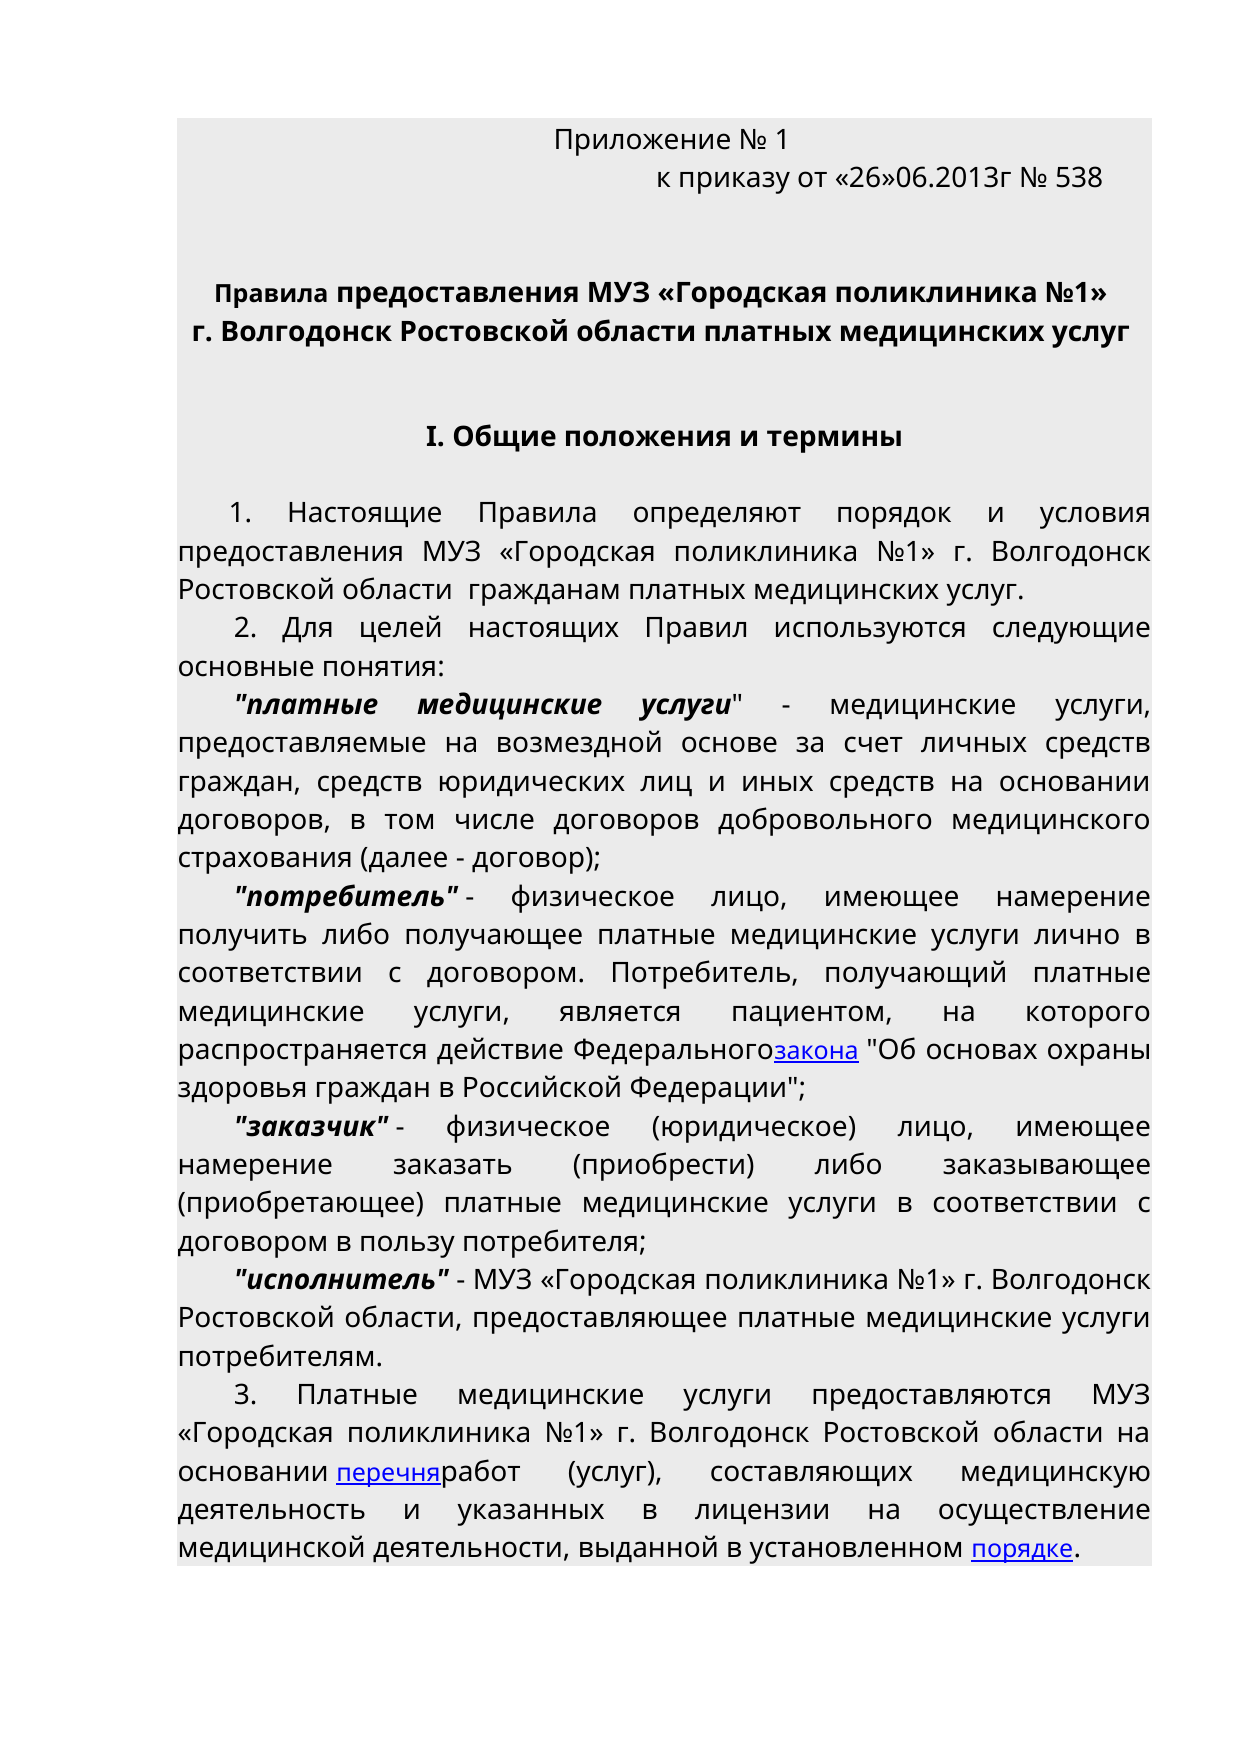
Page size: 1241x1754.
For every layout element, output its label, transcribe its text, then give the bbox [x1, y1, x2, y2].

text "потребитель" - физическое лицо, имеющее намерение получить либо получающее платные медицинские услуги лично в соответствии с договором. Потребитель, получающий платные медицинские услуги, является пациентом, на которого распространяется действие Федеральногозакона "Об основах охраны здоровья граждан в Российской Федерации"; [177, 876, 1152, 1106]
text "исполнитель" - МУЗ «Городская поликлиника №1» г. Волгодонск Ростовской области, предоставляющее платные медицинские услуги потребителям. [177, 1259, 1152, 1374]
text I. Общие положения и термины [177, 416, 1152, 454]
text Правила предоставления МУЗ «Городская поликлиника №1» г. Волгодонск Ростовской области платных медицинских услуг [177, 273, 1152, 416]
text к приказу от «26»06.2013г № 538 [177, 158, 1152, 196]
text "заказчик" - физическое (юридическое) лицо, имеющее намерение заказать (приобрести) либо заказывающее (приобретающее) платные медицинские услуги в соответствии с договором в пользу потребителя; [177, 1106, 1152, 1259]
text 1. Настоящие Правила определяют порядок и условия предоставления МУЗ «Городская поликлиника №1» г. Волгодонск Ростовской области гражданам платных медицинских услуг. [177, 492, 1152, 607]
text 2. Для целей настоящих Правил используются следующие основные понятия: [177, 607, 1152, 684]
text 3. Платные медицинские услуги предоставляются МУЗ «Городская поликлиника №1» г. Волгодонск Ростовской области на основании перечняработ (услуг), составляющих медицинскую деятельность и указанных в лицензии на осуществление медицинской деятельности, выданной в установленном порядке. [177, 1374, 1152, 1566]
text "платные медицинские услуги" - медицинские услуги, предоставляемые на возмездной основе за счет личных средств граждан, средств юридических лиц и иных средств на основании договоров, в том числе договоров добровольного медицинского страхования (далее - договор); [177, 684, 1152, 876]
text Приложение № 1 [177, 118, 1152, 158]
